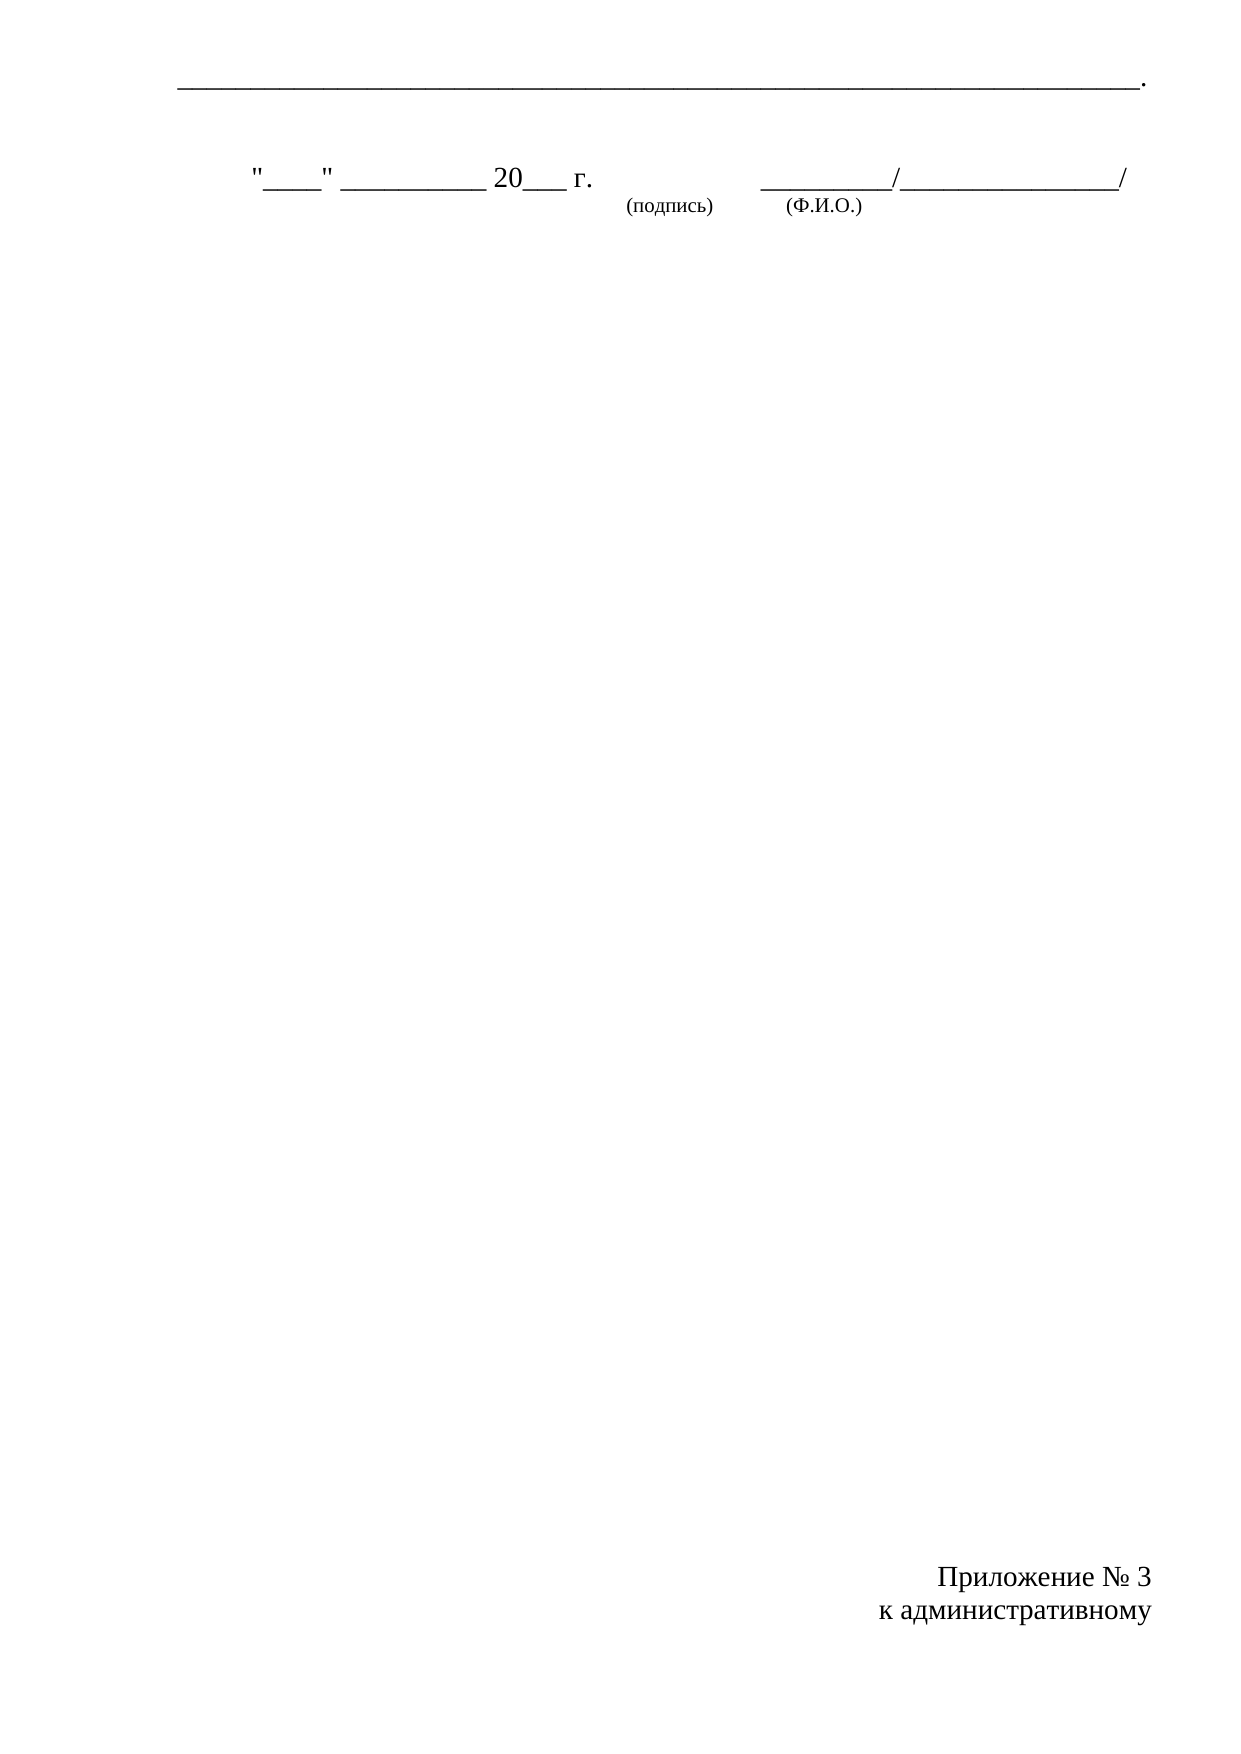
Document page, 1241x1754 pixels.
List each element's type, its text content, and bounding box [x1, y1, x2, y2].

text __________________________________________________________________. [177, 59, 1152, 93]
text Приложение № 3 [177, 1559, 1152, 1592]
text к административному [177, 1592, 1152, 1626]
text "____" __________ 20___ г. _________/_______________/ [177, 160, 1152, 193]
text (подпись) (Ф.И.О.) [177, 193, 1152, 217]
